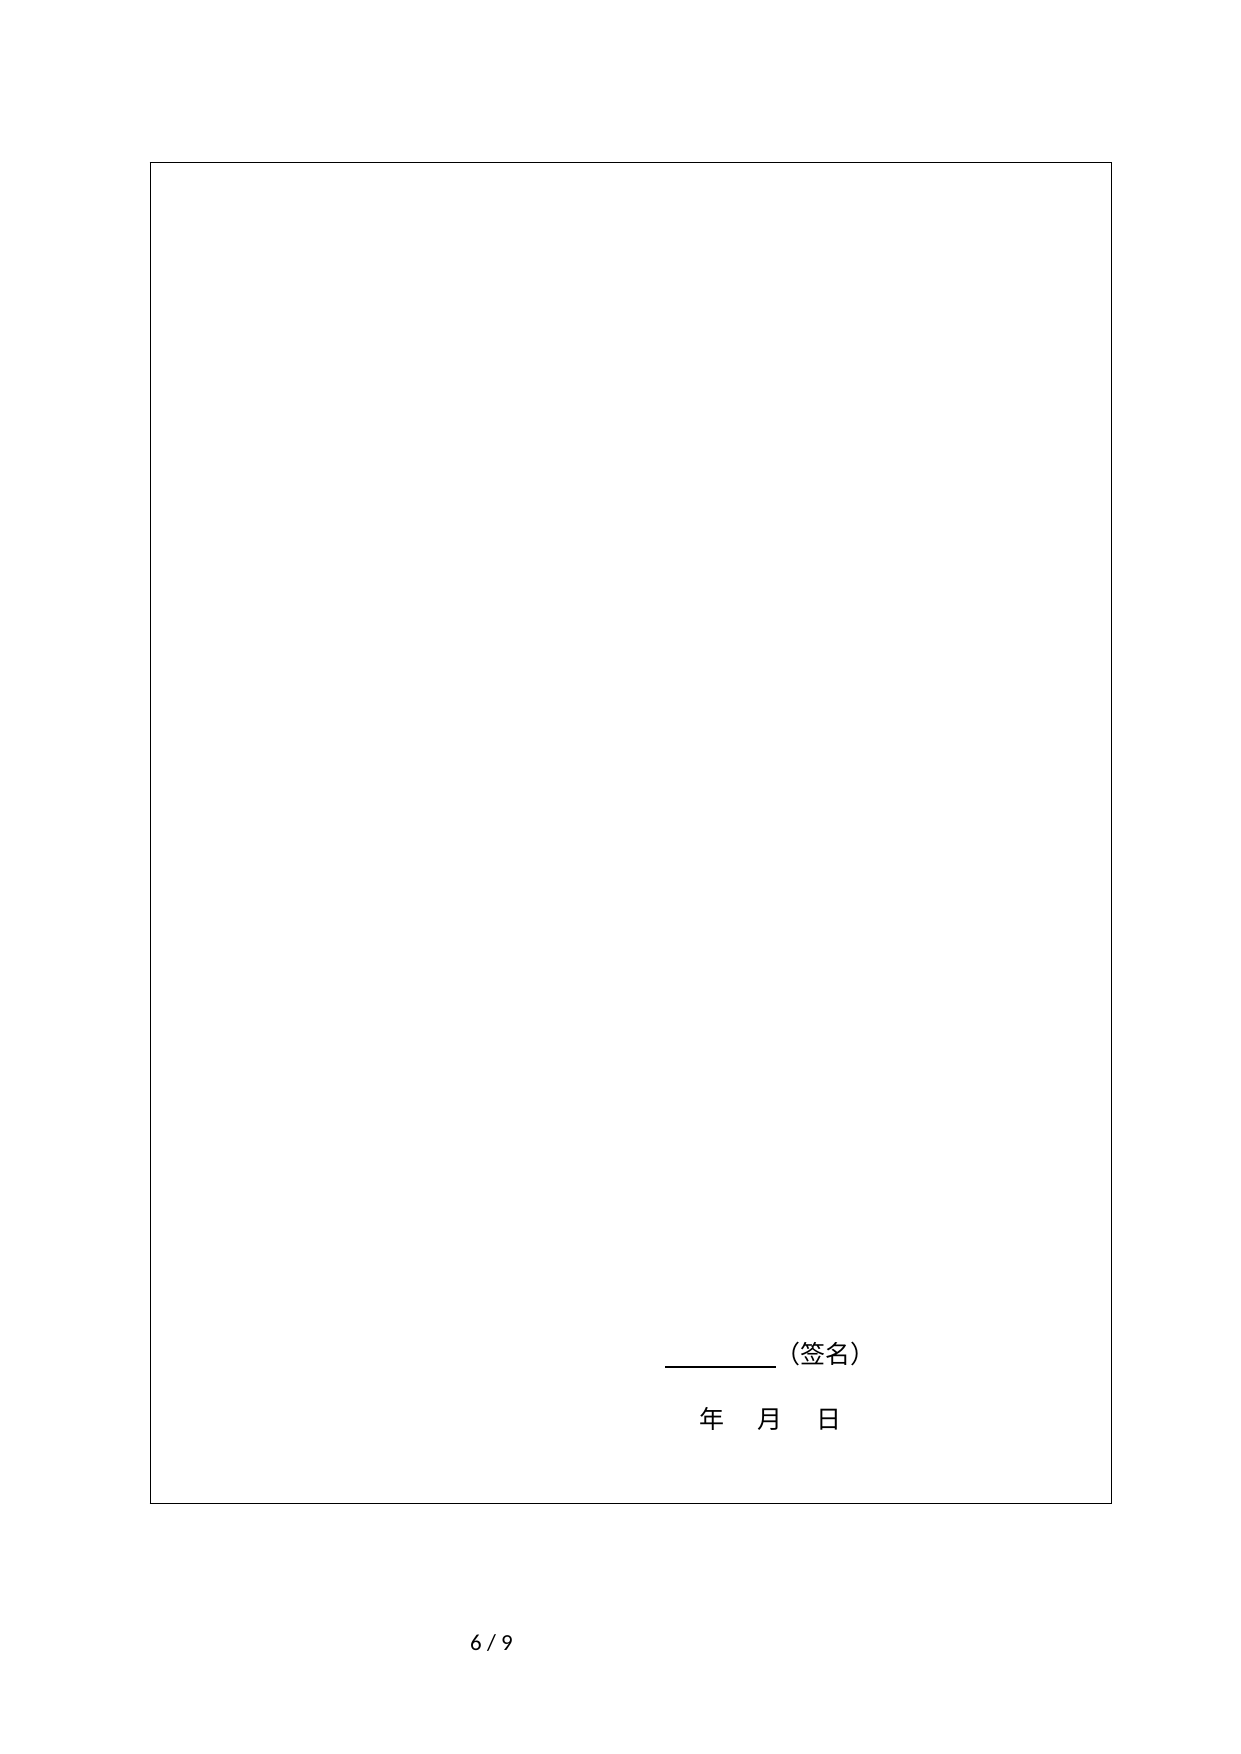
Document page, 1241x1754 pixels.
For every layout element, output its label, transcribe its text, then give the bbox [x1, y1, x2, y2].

table_cell （签名） 年 月 日 [151, 163, 1111, 1503]
